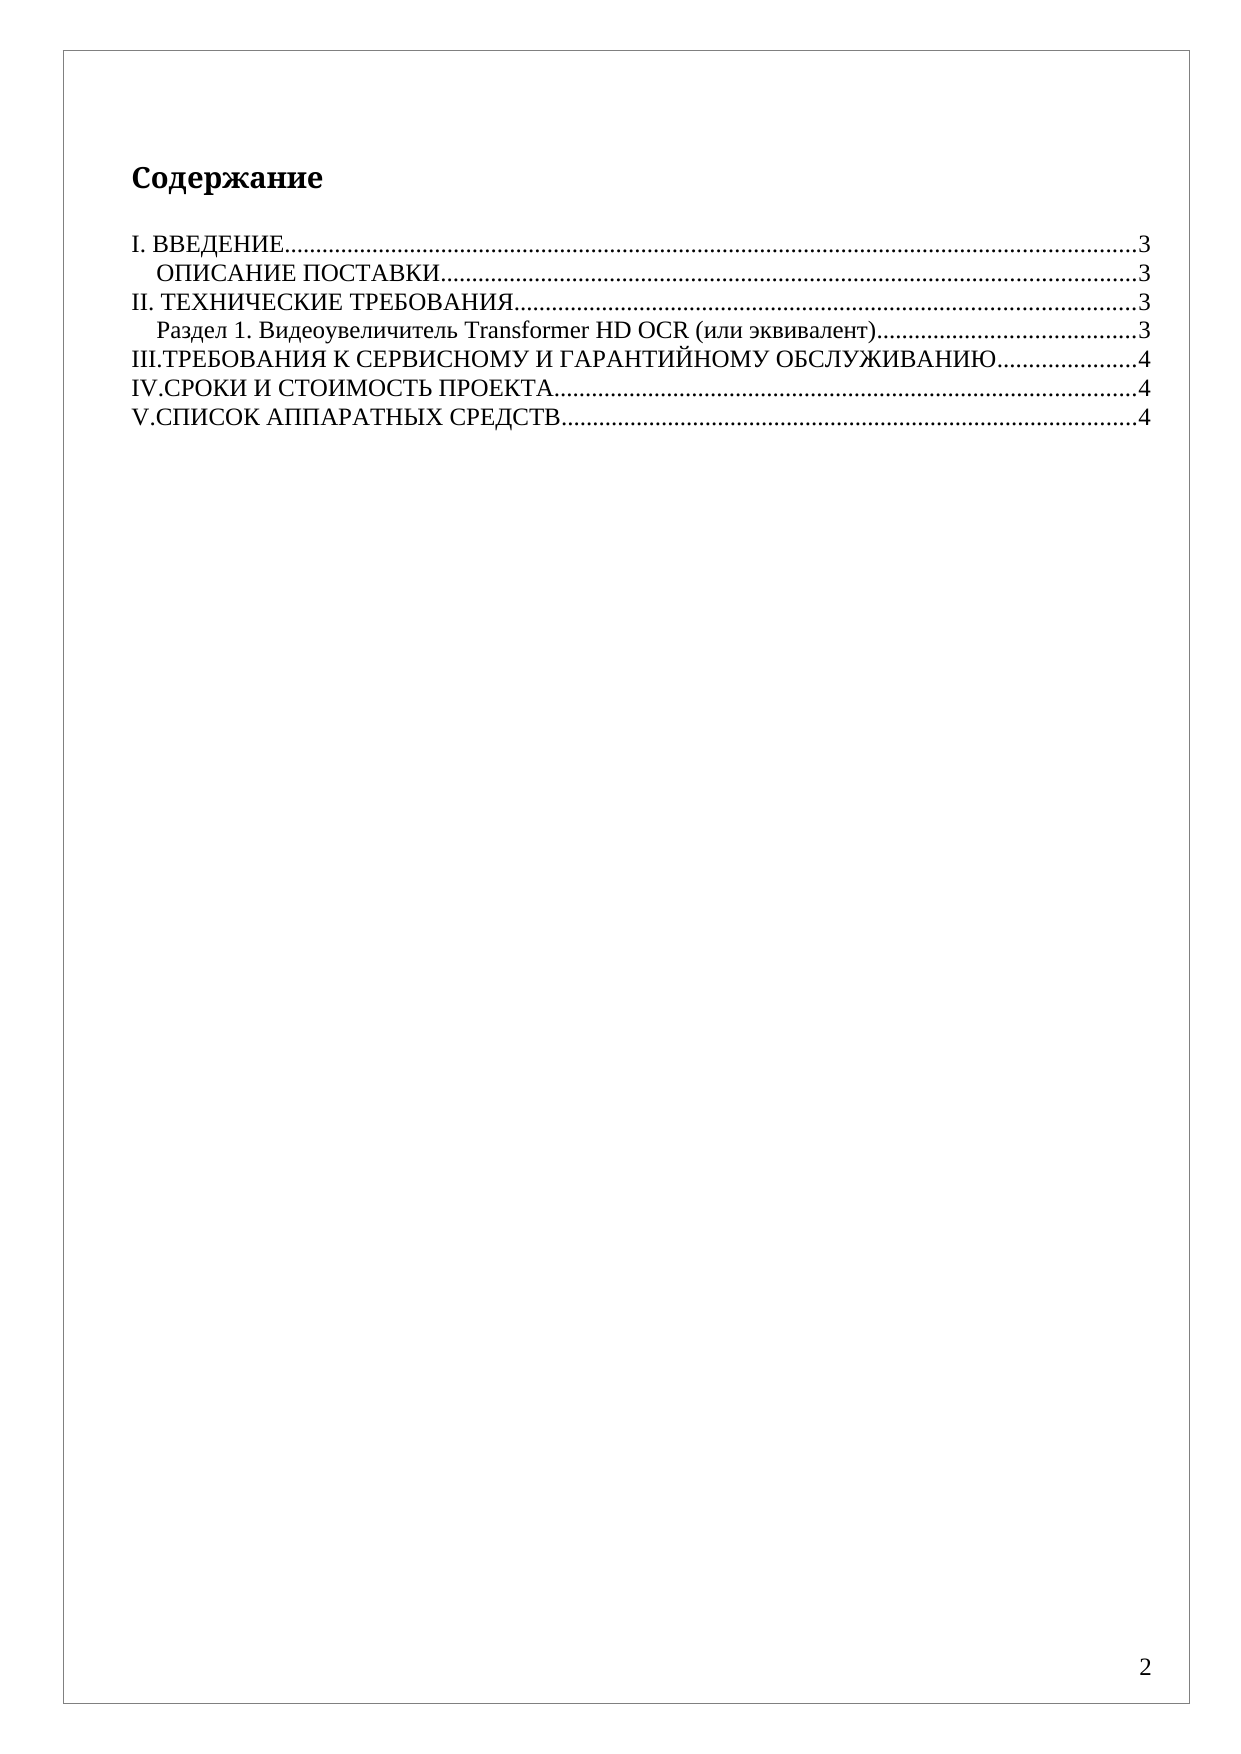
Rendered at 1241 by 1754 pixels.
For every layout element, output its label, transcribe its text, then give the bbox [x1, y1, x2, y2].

text V.СПИСОК АППАРАТНЫХ СРЕДСТВ 4 [131, 402, 1152, 431]
text II. ТЕХНИЧЕСКИЕ ТРЕБОВАНИЯ 3 [131, 287, 1152, 316]
text I. ВВЕДЕНИЕ 3 [131, 229, 1152, 258]
text ОПИСАНИЕ ПОСТАВКИ 3 [156, 258, 1152, 287]
text III.ТРЕБОВАНИЯ К СЕРВИСНОМУ И ГАРАНТИЙНОМУ ОБСЛУЖИВАНИЮ 4 [131, 344, 1152, 373]
text Раздел 1. Видеоувеличитель Transformer HD OCR (или эквивалент) 3 [156, 316, 1152, 344]
text IV.СРОКИ И СТОИМОСТЬ ПРОЕКТА 4 [131, 373, 1152, 402]
subtitle Содержание [131, 162, 1152, 196]
